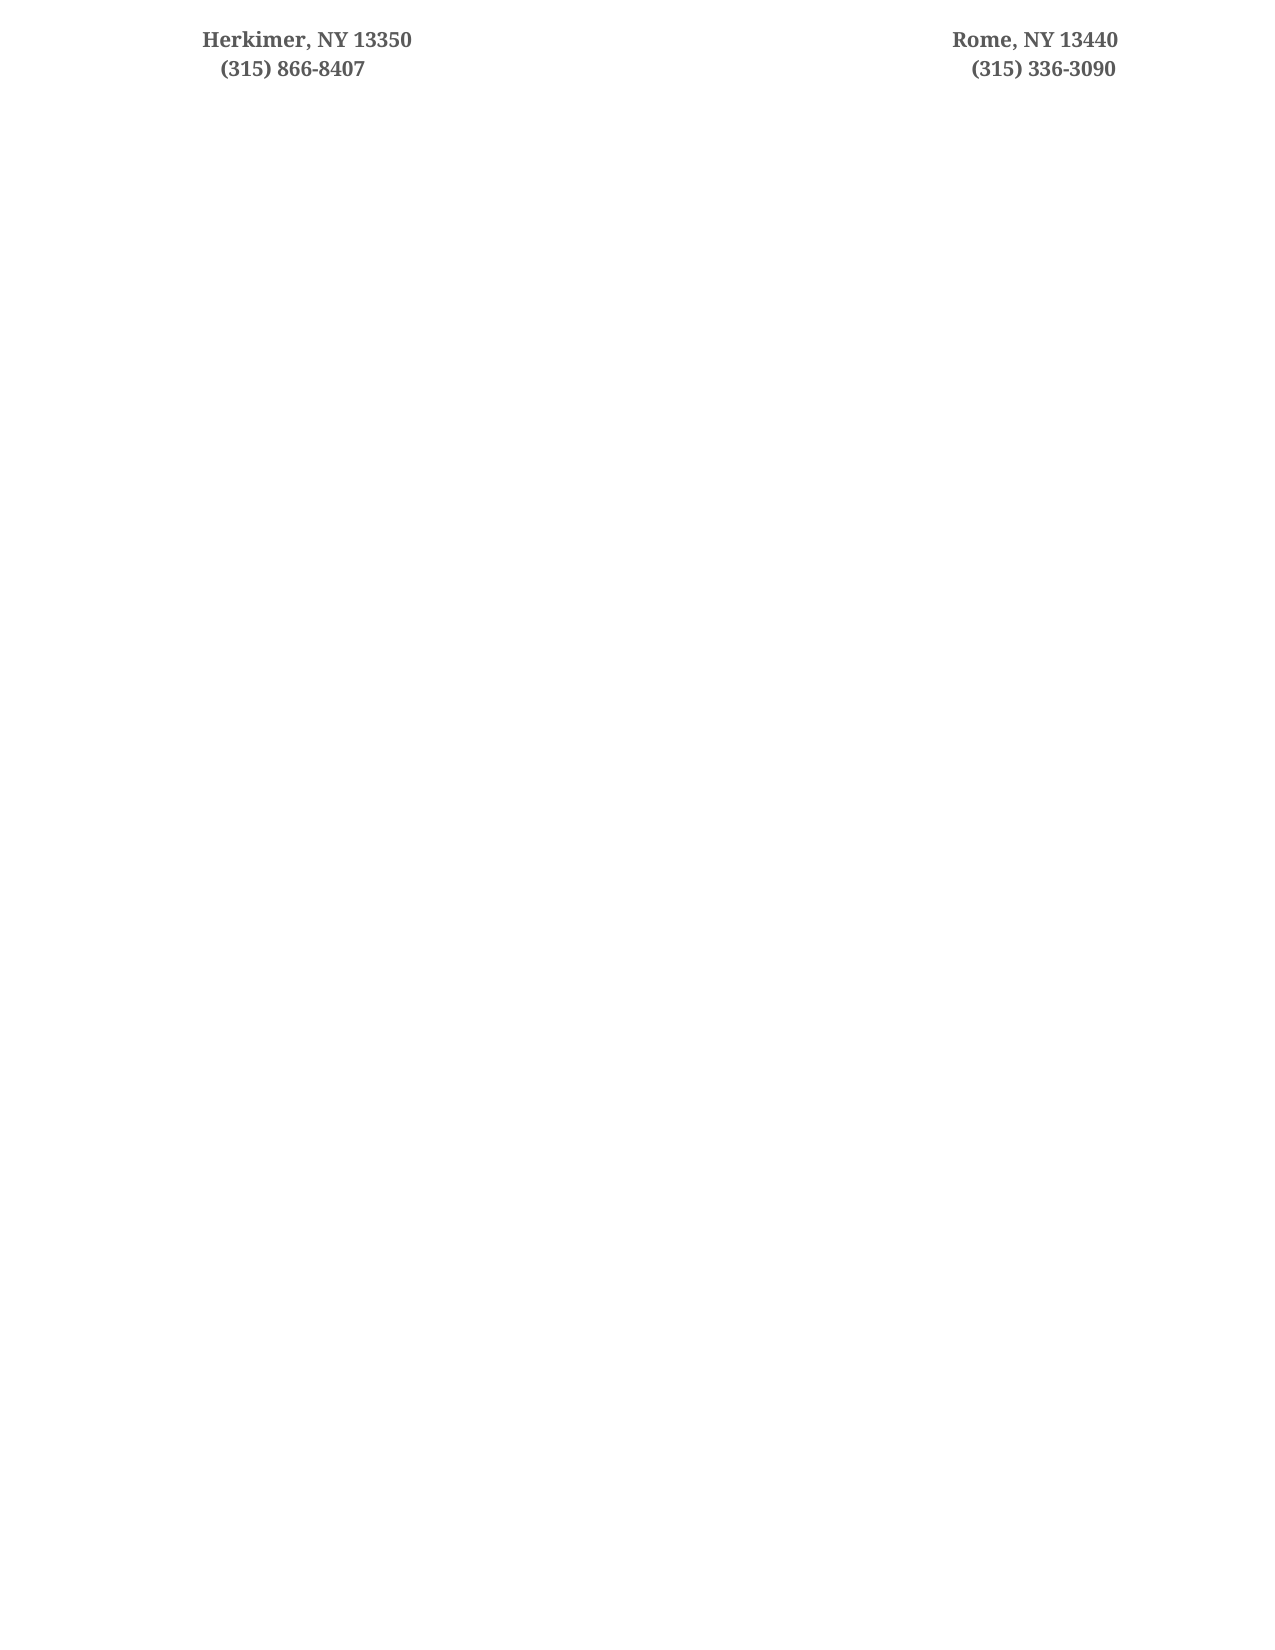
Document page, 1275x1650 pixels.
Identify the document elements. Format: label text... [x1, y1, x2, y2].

text Herkimer, NY 13350 Rome, NY 13440 (315) 866-8407 (315) 336-3090 [150, 26, 1170, 82]
